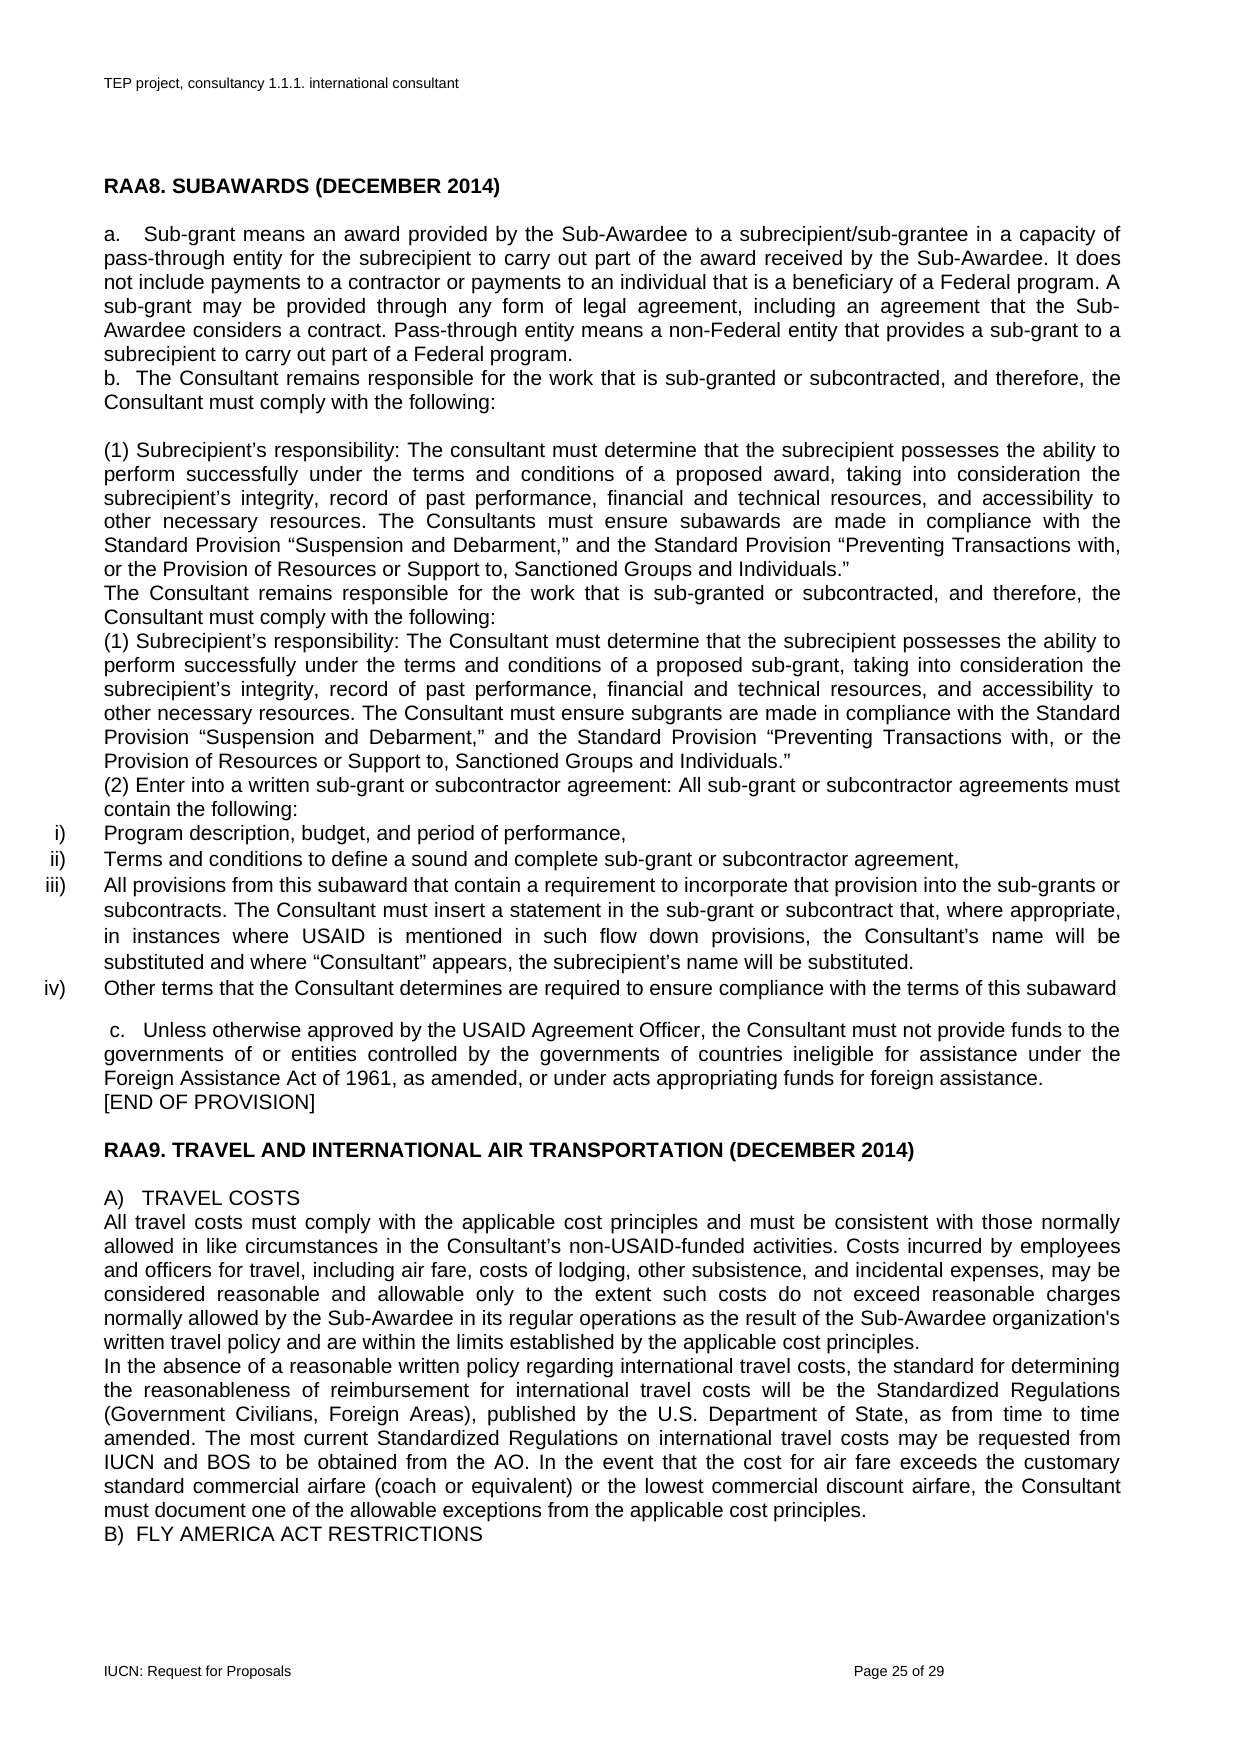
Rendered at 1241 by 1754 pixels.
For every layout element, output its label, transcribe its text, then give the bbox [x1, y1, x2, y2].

text RAA9. TRAVEL AND INTERNATIONAL AIR TRANSPORTATION (DECEMBER 2014) [103, 1138, 1122, 1162]
text A) TRAVEL COSTS [103, 1186, 1122, 1210]
text All travel costs must comply with the applicable cost principles and must be consistent with those normally allowed in like circumstances in the Consultant’s non-USAID-funded activities. Costs incurred by employees and officers for travel, including air fare, costs of lodging, other subsistence, and incidental expenses, may be considered reasonable and allowable only to the extent such costs do not exceed reasonable charges normally allowed by the Sub-Awardee in its regular operations as the result of the Sub-Awardee organization's written travel policy and are within the limits established by the applicable cost principles. [103, 1210, 1122, 1354]
text The Consultant remains responsible for the work that is sub-granted or subcontracted, and therefore, the Consultant must comply with the following: [103, 581, 1122, 629]
text b. The Consultant remains responsible for the work that is sub-granted or subcontracted, and therefore, the Consultant must comply with the following: [103, 366, 1122, 413]
text In the absence of a reasonable written policy regarding international travel costs, the standard for determining the reasonableness of reimbursement for international travel costs will be the Standardized Regulations (Government Civilians, Foreign Areas), published by the U.S. Department of State, as from time to time amended. The most current Standardized Regulations on international travel costs may be requested from IUCN and BOS to be obtained from the AO. In the event that the cost for air fare exceeds the customary standard commercial airfare (coach or equivalent) or the lowest commercial discount airfare, the Consultant must document one of the allowable exceptions from the applicable cost principles. [103, 1354, 1122, 1521]
text (1) Subrecipient’s responsibility: The Consultant must determine that the subrecipient possesses the ability to perform successfully under the terms and conditions of a proposed sub-grant, taking into consideration the subrecipient’s integrity, record of past performance, financial and technical resources, and accessibility to other necessary resources. The Consultant must ensure subgrants are made in compliance with the Standard Provision “Suspension and Debarment,” and the Standard Provision “Preventing Transactions with, or the Provision of Resources or Support to, Sanctioned Groups and Individuals.” [103, 629, 1122, 773]
list Other terms that the Consultant determines are required to ensure compliance with the terms of this subaward [66, 976, 1122, 1000]
text [END OF PROVISION] [103, 1090, 1122, 1114]
list Terms and conditions to define a sound and complete sub-grant or subcontractor agreement, [66, 847, 1122, 871]
text c. Unless otherwise approved by the USAID Agreement Officer, the Consultant must not provide funds to the governments of or entities controlled by the governments of countries ineligible for assistance under the Foreign Assistance Act of 1961, as amended, or under acts appropriating funds for foreign assistance. [103, 1018, 1122, 1090]
text (1) Subrecipient’s responsibility: The consultant must determine that the subrecipient possesses the ability to perform successfully under the terms and conditions of a proposed award, taking into consideration the subrecipient’s integrity, record of past performance, financial and technical resources, and accessibility to other necessary resources. The Consultants must ensure subawards are made in compliance with the Standard Provision “Suspension and Debarment,” and the Standard Provision “Preventing Transactions with, or the Provision of Resources or Support to, Sanctioned Groups and Individuals.” [103, 437, 1122, 581]
list All provisions from this subaward that contain a requirement to incorporate that provision into the sub-grants or subcontracts. The Consultant must insert a statement in the sub-grant or subcontract that, where appropriate, in instances where USAID is mentioned in such flow down provisions, the Consultant’s name will be substituted and where “Consultant” appears, the subrecipient’s name will be substituted. [66, 872, 1122, 974]
text a. Sub-grant means an award provided by the Sub-Awardee to a subrecipient/sub-grantee in a capacity of pass-through entity for the subrecipient to carry out part of the award received by the Sub-Awardee. It does not include payments to a contractor or payments to an individual that is a beneficiary of a Federal program. A sub-grant may be provided through any form of legal agreement, including an agreement that the Sub-Awardee considers a contract. Pass-through entity means a non-Federal entity that provides a sub-grant to a subrecipient to carry out part of a Federal program. [103, 222, 1122, 366]
text B) FLY AMERICA ACT RESTRICTIONS [103, 1521, 1122, 1545]
text RAA8. SUBAWARDS (DECEMBER 2014) [103, 174, 1122, 198]
list Program description, budget, and period of performance, [66, 821, 1122, 845]
text (2) Enter into a written sub-grant or subcontractor agreement: All sub-grant or subcontractor agreements must contain the following: [103, 773, 1122, 821]
